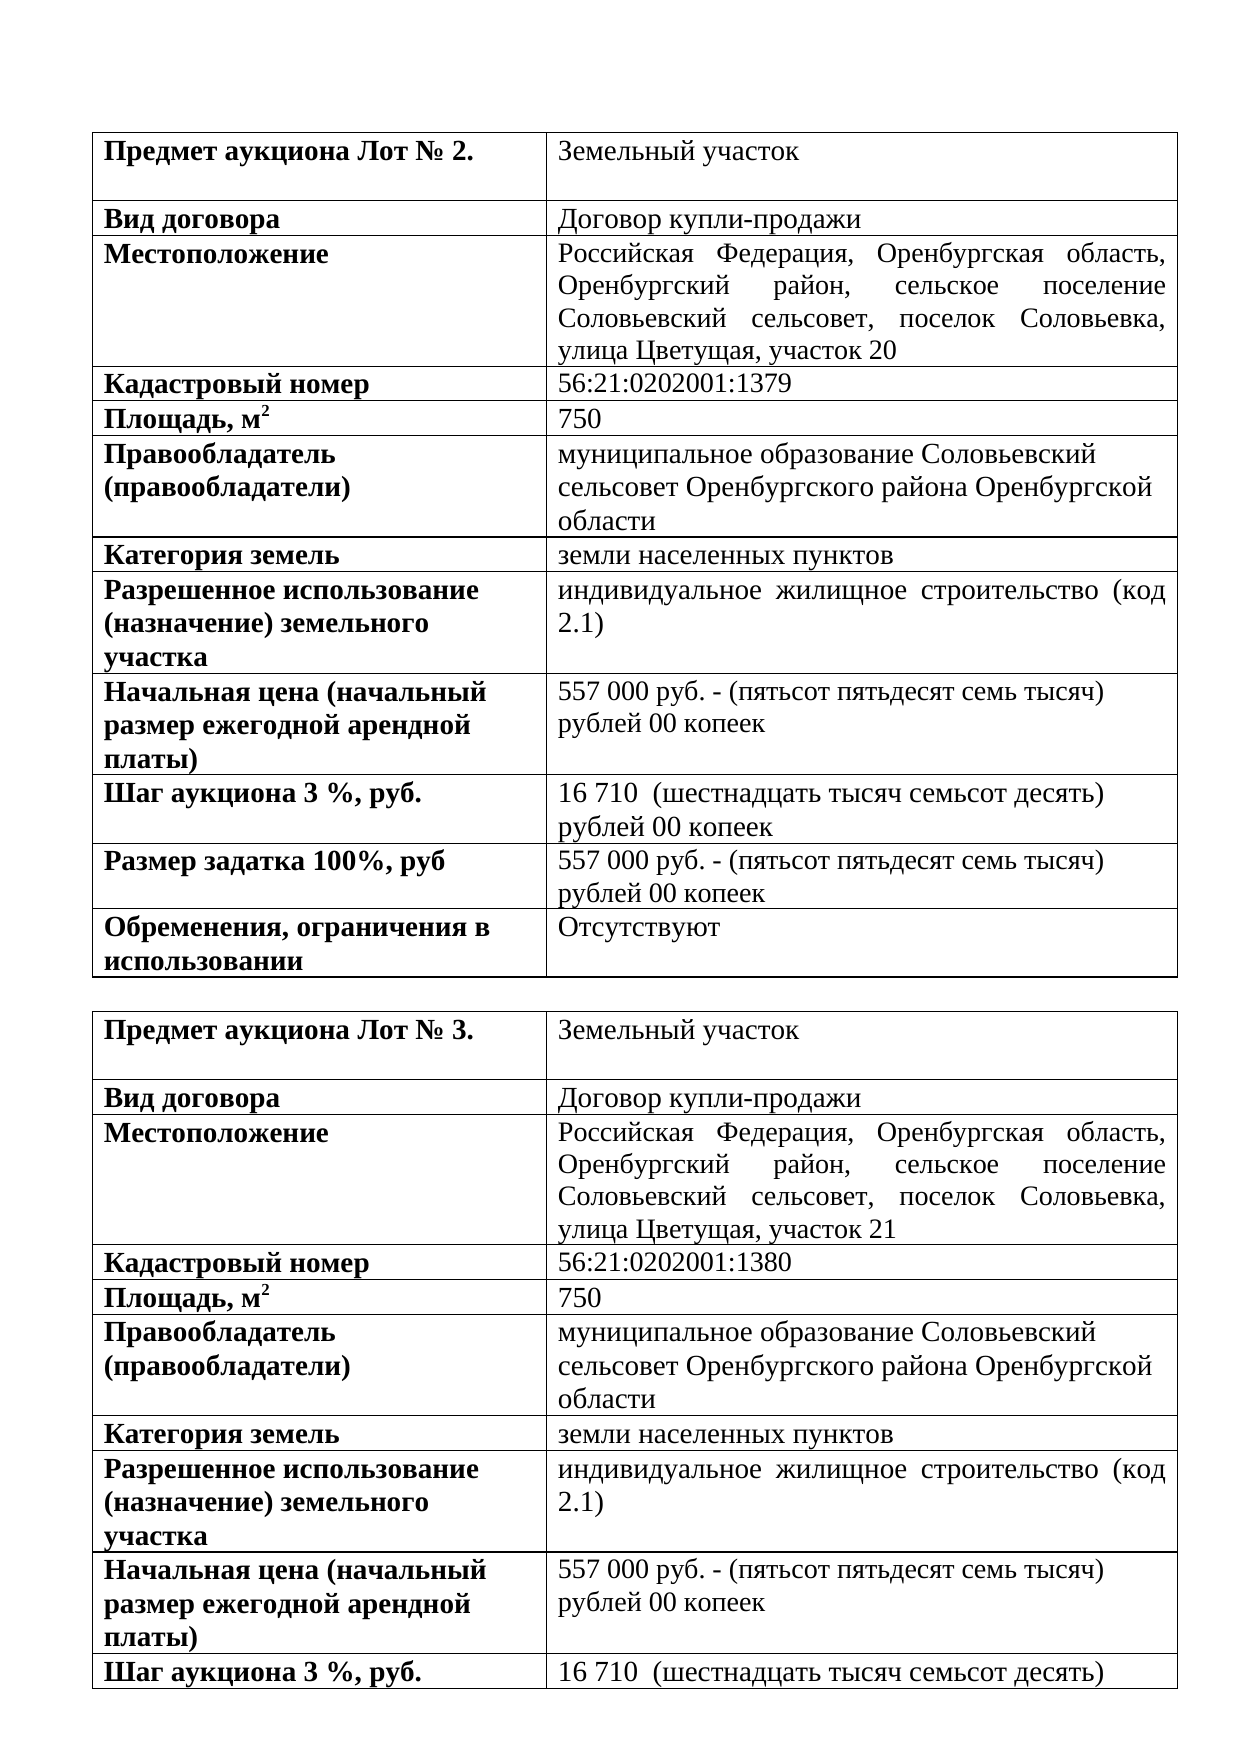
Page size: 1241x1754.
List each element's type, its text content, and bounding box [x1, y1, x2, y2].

table_cell муниципальное образование Соловьевский сельсовет Оренбургского района Оренбургской области [547, 1315, 1177, 1415]
table_cell Площадь, м2 [93, 401, 546, 435]
table_cell Правообладатель (правообладатели) [93, 436, 546, 536]
table_header Земельный участок [547, 133, 1177, 200]
table_cell Размер задатка 100%, руб [93, 844, 546, 908]
table_cell земли населенных пунктов [547, 1416, 1177, 1450]
table_cell Разрешенное использование (назначение) земельного участка [93, 572, 546, 673]
table_header Предмет аукциона Лот № 2. [93, 133, 546, 200]
table_cell Разрешенное использование (назначение) земельного участка [93, 1451, 546, 1551]
table_cell Правообладатель (правообладатели) [93, 1315, 546, 1415]
table_cell Российская Федерация, Оренбургская область, Оренбургский район, сельское поселение Соловьевский сельсовет, поселок Соловьевка, улица Цветущая, участок 21 [547, 1115, 1177, 1244]
table_cell 557 000 руб. - (пятьсот пятьдесят семь тысяч) рублей 00 копеек [547, 674, 1177, 774]
table_cell 750 [547, 1280, 1177, 1313]
table_cell 56:21:0202001:1380 [547, 1245, 1177, 1279]
table_cell Кадастровый номер [93, 367, 546, 400]
table_cell Вид договора [93, 201, 546, 235]
table_cell Отсутствуют [547, 909, 1177, 976]
table_cell Договор купли-продажи [547, 201, 1177, 235]
table_cell Начальная цена (начальный размер ежегодной арендной платы) [93, 1553, 546, 1653]
table_cell Начальная цена (начальный размер ежегодной арендной платы) [93, 674, 546, 774]
table_cell 750 [547, 401, 1177, 435]
table_cell Обременения, ограничения в использовании [93, 909, 546, 976]
table_cell Категория земель [93, 1416, 546, 1450]
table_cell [93, 1654, 546, 1688]
table_cell Шаг аукциона 3 %, руб. [93, 775, 546, 842]
table_cell индивидуальное жилищное строительство (код 2.1) [547, 1451, 1177, 1551]
table_cell Местоположение [93, 236, 546, 366]
table_cell Категория земель [93, 538, 546, 571]
table_header Предмет аукциона Лот № 3. [93, 1012, 546, 1079]
table_cell 16 710 (шестнадцать тысяч семьсот десять) рублей 00 копеек [547, 775, 1177, 842]
table_cell земли населенных пунктов [547, 538, 1177, 571]
table_cell 557 000 руб. - (пятьсот пятьдесят семь тысяч) рублей 00 копеек [547, 844, 1177, 908]
table_cell Кадастровый номер [93, 1245, 546, 1279]
table_cell 56:21:0202001:1379 [547, 367, 1177, 400]
table_cell Российская Федерация, Оренбургская область, Оренбургский район, сельское поселение Соловьевский сельсовет, поселок Соловьевка, улица Цветущая, участок 20 [547, 236, 1177, 366]
table_cell муниципальное образование Соловьевский сельсовет Оренбургского района Оренбургской области [547, 436, 1177, 536]
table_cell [547, 1553, 1177, 1653]
table_cell Местоположение [93, 1115, 546, 1244]
table_header Земельный участок [547, 1012, 1177, 1079]
table_cell индивидуальное жилищное строительство (код 2.1) [547, 572, 1177, 673]
table_cell Договор купли-продажи [547, 1080, 1177, 1114]
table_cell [547, 1654, 1177, 1688]
table_cell Площадь, м2 [93, 1280, 546, 1313]
table_cell Вид договора [93, 1080, 546, 1114]
